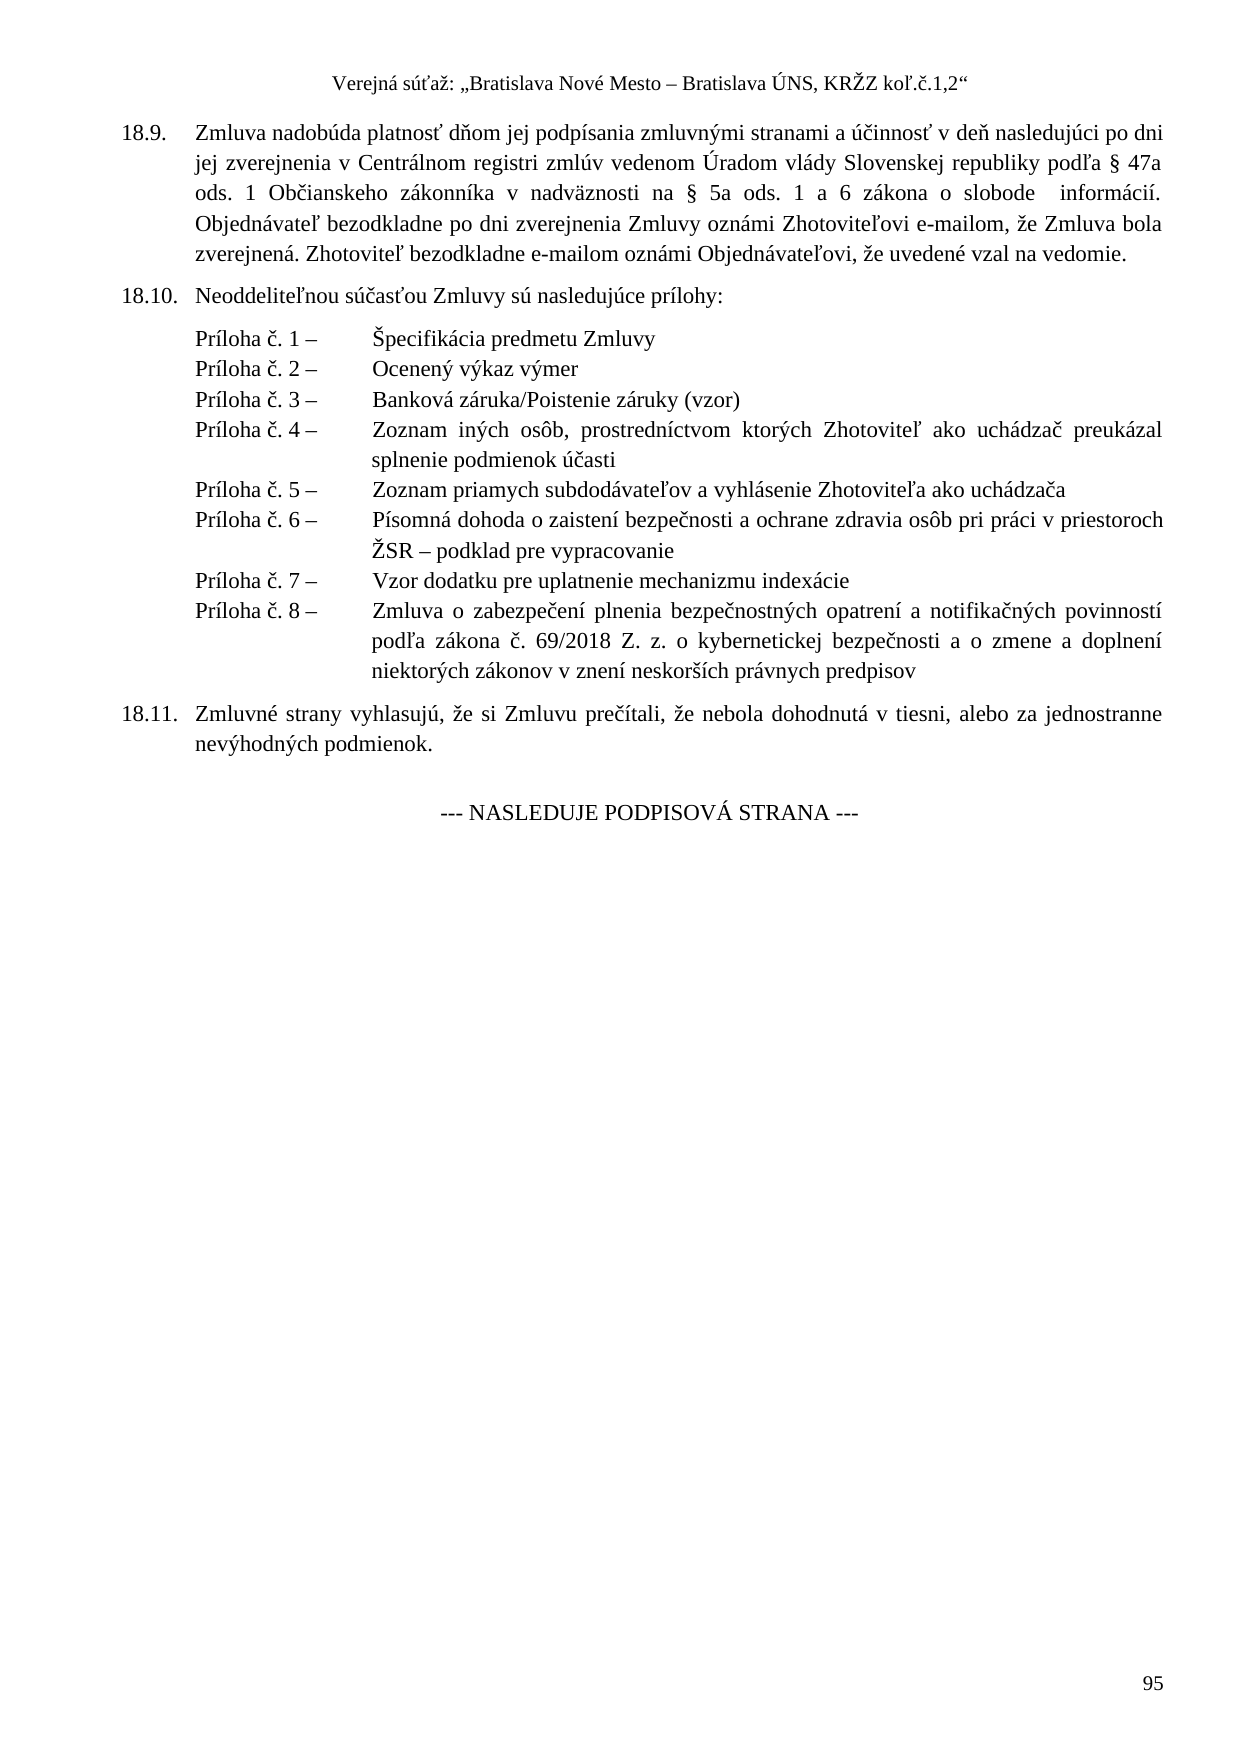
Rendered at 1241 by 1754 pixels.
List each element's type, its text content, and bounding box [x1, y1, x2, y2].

text --- NASLEDUJE PODPISOVÁ STRANA --- [136, 799, 1163, 826]
text Príloha č. 6 – Písomná dohoda o zaistení bezpečnosti a ochrane zdravia osôb pri práci v priestoroch ŽSR – podklad pre vypracovanie [195, 506, 1163, 563]
list Neoddeliteľnou súčasťou Zmluvy sú nasledujúce prílohy: [121, 282, 1163, 309]
text Príloha č. 2 – Ocenený výkaz výmer [195, 355, 1163, 382]
text Príloha č. 8 – Zmluva o zabezpečení plnenia bezpečnostných opatrení a notifikačných povinností podľa zákona č. 69/2018 Z. z. o kybernetickej bezpečnosti a o zmene a doplnení niektorých zákonov v znení neskorších právnych predpisov [195, 597, 1163, 684]
text Príloha č. 1 – Špecifikácia predmetu Zmluvy [195, 325, 1163, 352]
text Príloha č. 5 – Zoznam priamych subdodávateľov a vyhlásenie Zhotoviteľa ako uchádzača [195, 476, 1163, 503]
list Zmluva nadobúda platnosť dňom jej podpísania zmluvnými stranami a účinnosť v deň nasledujúci po dni jej zverejnenia v Centrálnom registri zmlúv vedenom Úradom vlády Slovenskej republiky podľa § 47a ods. 1 Občianskeho zákonníka v nadväznosti na § 5a ods. 1 a 6 zákona o slobode informácií. Objednávateľ bezodkladne po dni zverejnenia Zmluvy oznámi Zhotoviteľovi e-mailom, že Zmluva bola zverejnená. Zhotoviteľ bezodkladne e-mailom oznámi Objednávateľovi, že uvedené vzal na vedomie. [121, 119, 1163, 266]
list Zmluvné strany vyhlasujú, že si Zmluvu prečítali, že nebola dohodnutá v tiesni, alebo za jednostranne nevýhodných podmienok. [121, 700, 1163, 757]
text Príloha č. 7 – Vzor dodatku pre uplatnenie mechanizmu indexácie [195, 567, 1163, 593]
text Príloha č. 3 – Banková záruka/Poistenie záruky (vzor) [195, 386, 1163, 412]
text Príloha č. 4 – Zoznam iných osôb, prostredníctvom ktorých Zhotoviteľ ako uchádzač preukázal splnenie podmienok účasti [195, 416, 1163, 472]
